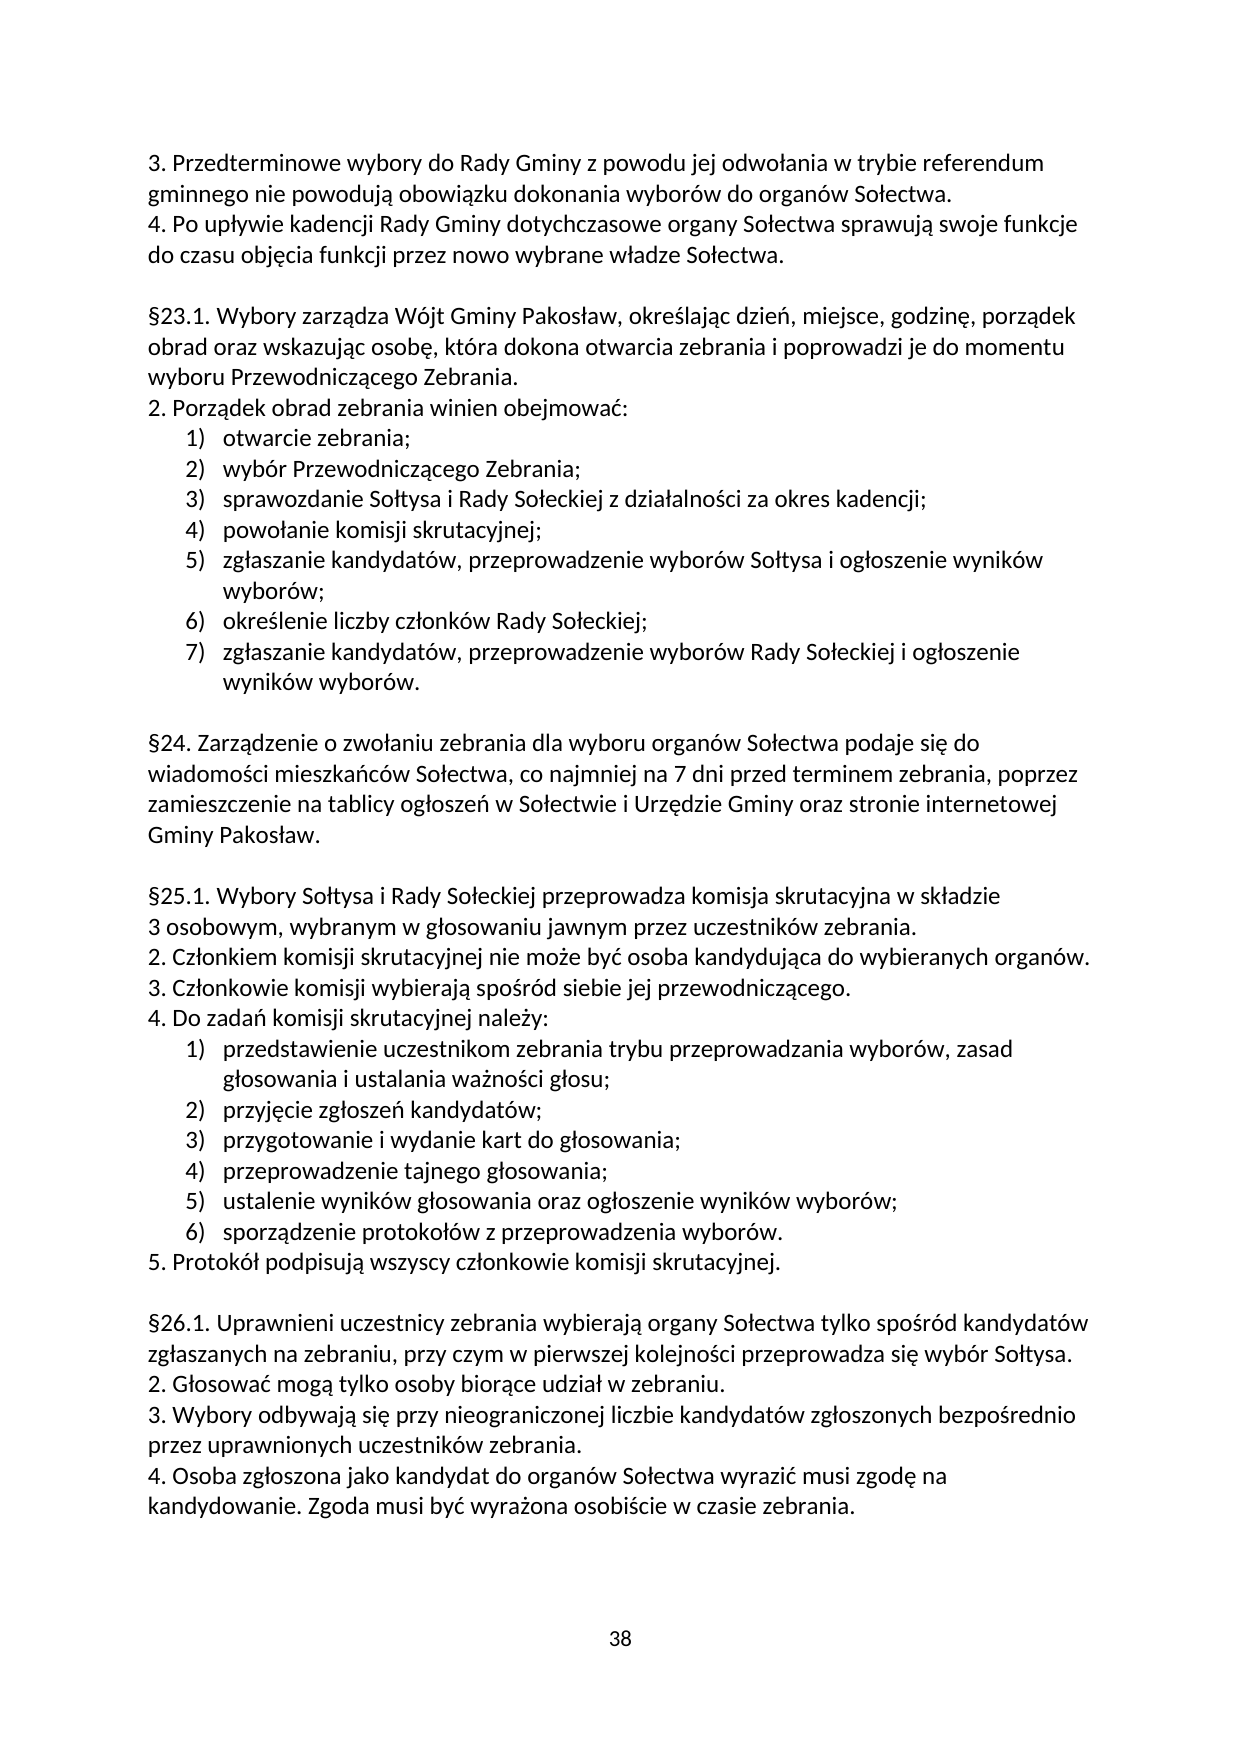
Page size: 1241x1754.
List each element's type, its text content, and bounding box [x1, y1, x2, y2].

text §23.1. Wybory zarządza Wójt Gminy Pakosław, określając dzień, miejsce, godzinę, porządek obrad oraz wskazując osobę, która dokona otwarcia zebrania i poprowadzi je do momentu wyboru Przewodniczącego Zebrania. [148, 300, 1093, 392]
text 4. Do zadań komisji skrutacyjnej należy: [148, 1002, 1093, 1033]
list przedstawienie uczestnikom zebrania trybu przeprowadzania wyborów, zasad głosowania i ustalania ważności głosu; [185, 1033, 1093, 1094]
text 4. Po upływie kadencji Rady Gminy dotychczasowe organy Sołectwa sprawują swoje funkcje do czasu objęcia funkcji przez nowo wybrane władze Sołectwa. [148, 209, 1093, 270]
list przeprowadzenie tajnego głosowania; [185, 1155, 1093, 1185]
list zgłaszanie kandydatów, przeprowadzenie wyborów Rady Sołeckiej i ogłoszenie wyników wyborów. [185, 636, 1093, 697]
list wybór Przewodniczącego Zebrania; [185, 453, 1093, 483]
text 3. Członkowie komisji wybierają spośród siebie jej przewodniczącego. [148, 972, 1093, 1002]
list otwarcie zebrania; [185, 422, 1093, 453]
text 2. Porządek obrad zebrania winien obejmować: [148, 392, 1093, 422]
list ustalenie wyników głosowania oraz ogłoszenie wyników wyborów; [185, 1185, 1093, 1216]
list przygotowanie i wydanie kart do głosowania; [185, 1124, 1093, 1155]
list zgłaszanie kandydatów, przeprowadzenie wyborów Sołtysa i ogłoszenie wyników wyborów; [185, 544, 1093, 605]
text §24. Zarządzenie o zwołaniu zebrania dla wyboru organów Sołectwa podaje się do wiadomości mieszkańców Sołectwa, co najmniej na 7 dni przed terminem zebrania, poprzez zamieszczenie na tablicy ogłoszeń w Sołectwie i Urzędzie Gminy oraz stronie internetowej Gminy Pakosław. [148, 727, 1093, 849]
list powołanie komisji skrutacyjnej; [185, 514, 1093, 544]
text 2. Głosować mogą tylko osoby biorące udział w zebraniu. [148, 1368, 1093, 1399]
list przyjęcie zgłoszeń kandydatów; [185, 1094, 1093, 1124]
text 3. Przedterminowe wybory do Rady Gminy z powodu jej odwołania w trybie referendum gminnego nie powodują obowiązku dokonania wyborów do organów Sołectwa. [148, 148, 1093, 209]
text §26.1. Uprawnieni uczestnicy zebrania wybierają organy Sołectwa tylko spośród kandydatów zgłaszanych na zebraniu, przy czym w pierwszej kolejności przeprowadza się wybór Sołtysa. [148, 1307, 1093, 1368]
text §25.1. Wybory Sołtysa i Rady Sołeckiej przeprowadza komisja skrutacyjna w składzie 3 osobowym, wybranym w głosowaniu jawnym przez uczestników zebrania. [148, 880, 1093, 941]
list sporządzenie protokołów z przeprowadzenia wyborów. [185, 1216, 1093, 1246]
list określenie liczby członków Rady Sołeckiej; [185, 605, 1093, 636]
list sprawozdanie Sołtysa i Rady Sołeckiej z działalności za okres kadencji; [185, 483, 1093, 514]
text 5. Protokół podpisują wszyscy członkowie komisji skrutacyjnej. [148, 1246, 1093, 1277]
text 4. Osoba zgłoszona jako kandydat do organów Sołectwa wyrazić musi zgodę na kandydowanie. Zgoda musi być wyrażona osobiście w czasie zebrania. [148, 1460, 1093, 1521]
text 2. Członkiem komisji skrutacyjnej nie może być osoba kandydująca do wybieranych organów. [148, 941, 1093, 972]
text 3. Wybory odbywają się przy nieograniczonej liczbie kandydatów zgłoszonych bezpośrednio przez uprawnionych uczestników zebrania. [148, 1399, 1093, 1460]
